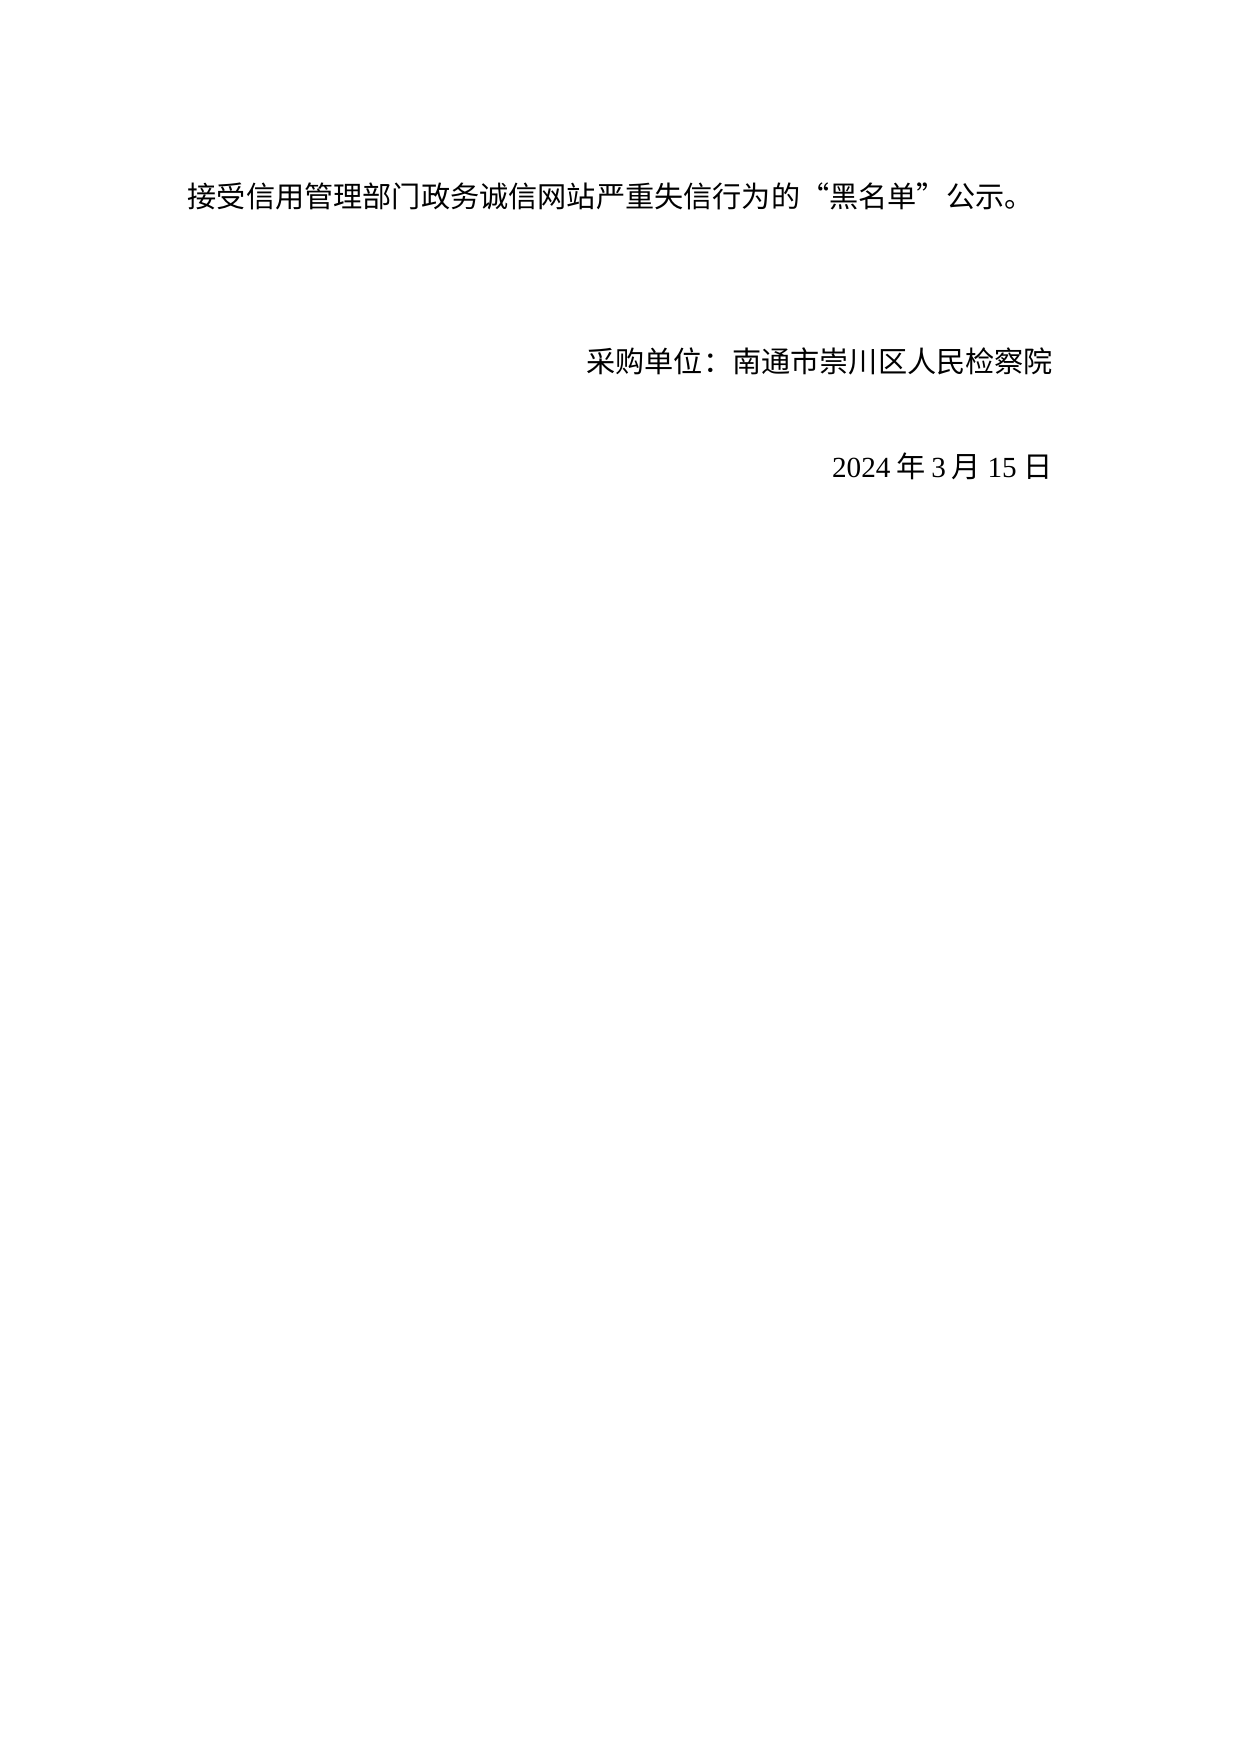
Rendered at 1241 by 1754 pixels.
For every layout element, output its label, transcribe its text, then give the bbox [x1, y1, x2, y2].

text 2024年3月 15 日 [187, 435, 1053, 487]
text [187, 162, 1053, 227]
text 采购单位：南通市崇川区人民检察院 [187, 331, 1053, 383]
